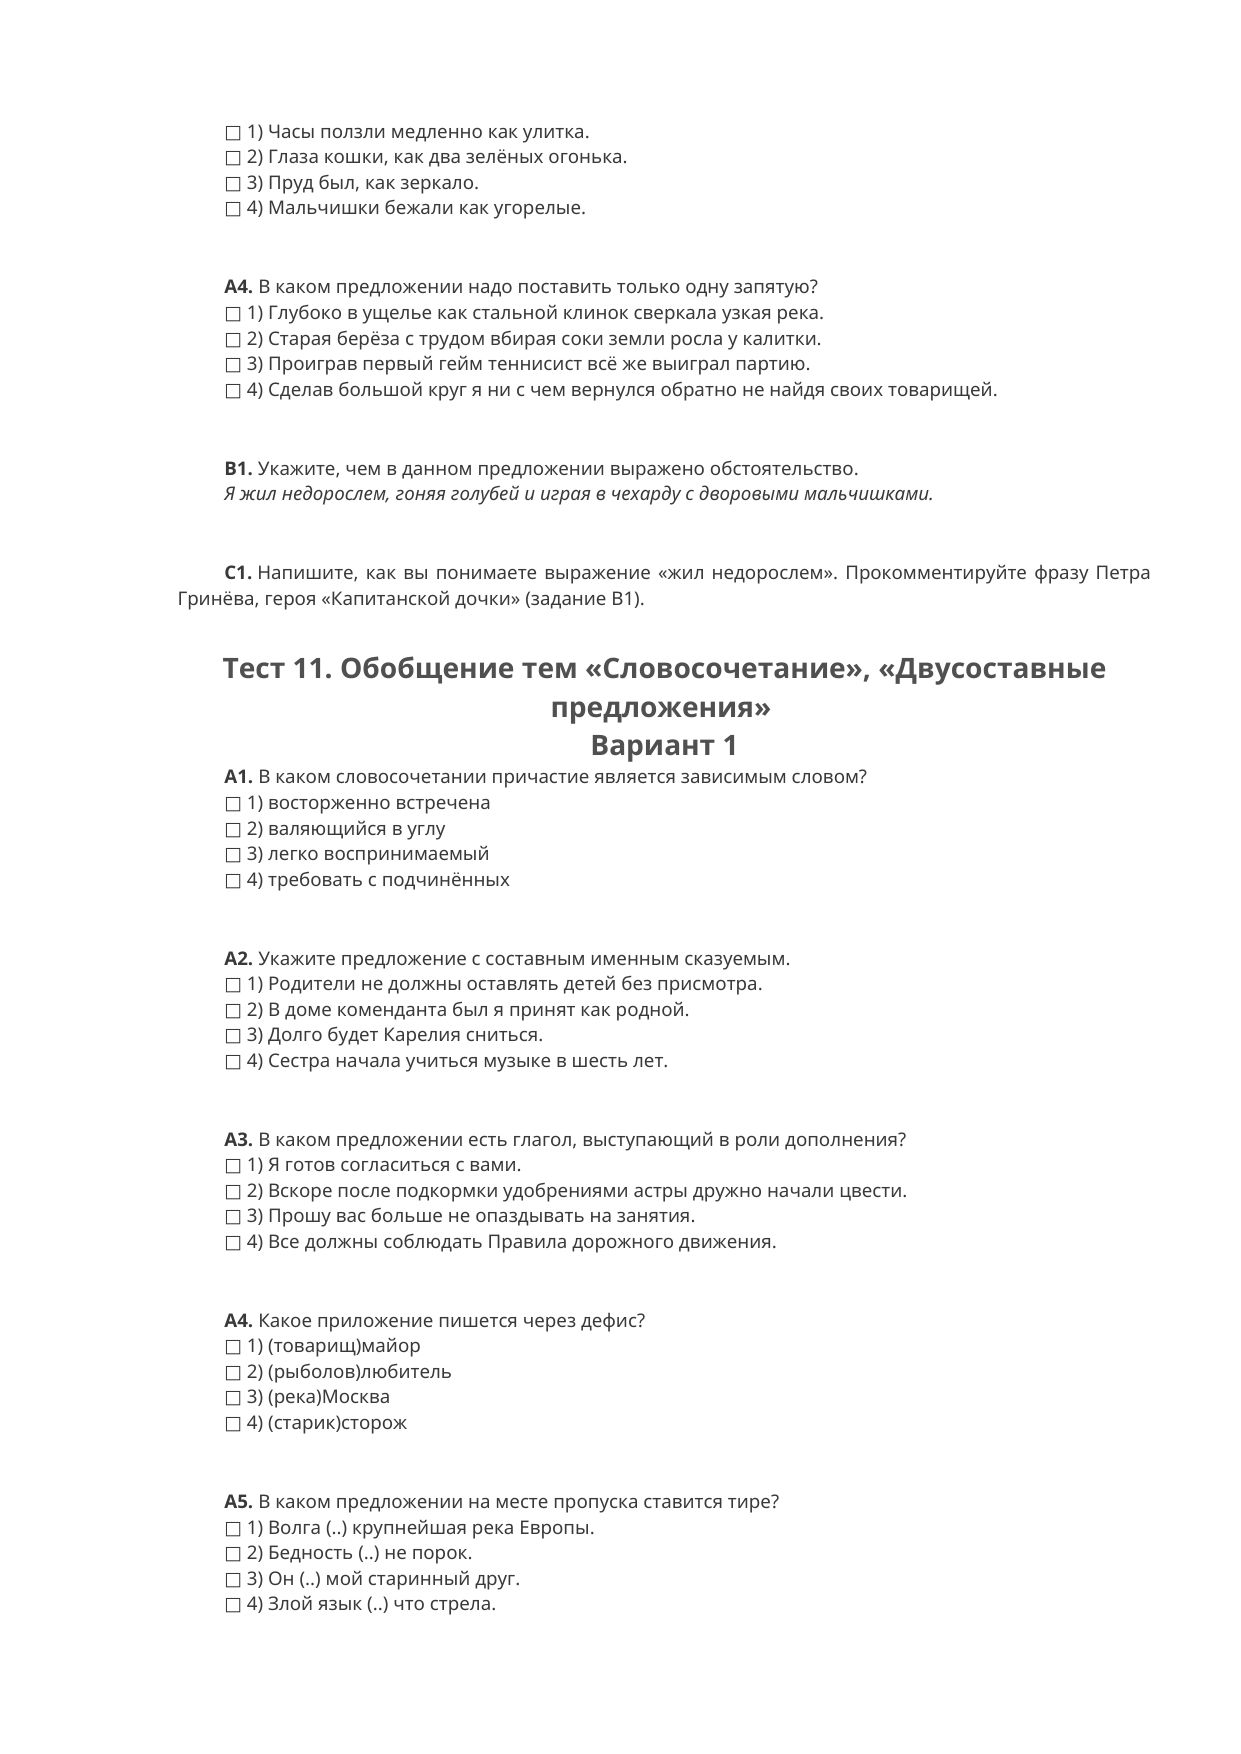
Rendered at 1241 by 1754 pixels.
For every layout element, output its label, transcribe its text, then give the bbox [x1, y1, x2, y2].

text □ 4) Злой язык (..) что стрела. [177, 1591, 1152, 1616]
text □ 1) Часы ползли медленно как улитка. [177, 118, 1152, 144]
text □ 3) (река)Москва [177, 1384, 1152, 1409]
text □ 4) Мальчишки бежали как угорелые. [177, 195, 1152, 220]
text □ 4) Сделав большой круг я ни с чем вернулся обратно не найдя своих товарищей. [177, 376, 1152, 401]
text □ 2) Вскоре после подкормки удобрениями астры дружно начали цвести. [177, 1177, 1152, 1203]
text □ 3) Пруд был, как зеркало. [177, 169, 1152, 195]
text А3. В каком предложении есть глагол, выступающий в роли дополнения? [177, 1126, 1152, 1152]
text □ 2) Старая берёза с трудом вбирая соки земли росла у калитки. [177, 325, 1152, 350]
text А1. В каком словосочетании причастие является зависимым словом? [177, 764, 1152, 789]
text □ 3) Проиграв первый гейм теннисист всё же выиграл партию. [177, 350, 1152, 376]
text □ 3) Прошу вас больше не опаздывать на занятия. [177, 1203, 1152, 1228]
text □ 1) Родители не должны оставлять детей без присмотра. [177, 971, 1152, 996]
text □ 2) В доме коменданта был я принят как родной. [177, 996, 1152, 1022]
text □ 1) восторженно встречена [177, 789, 1152, 815]
text □ 3) легко воспринимаемый [177, 840, 1152, 866]
text □ 2) (рыболов)любитель [177, 1358, 1152, 1384]
text С1. Напишите, как вы понимаете выражение «жил недорослем». Прокомментируйте фразу Петра Гринёва, героя «Капитанской дочки» (задание В1). [177, 559, 1152, 611]
text □ 4) Сестра начала учиться музыке в шесть лет. [177, 1047, 1152, 1073]
text А2. Укажите предложение с составным именным сказуемым. [177, 945, 1152, 971]
text А5. В каком предложении на месте пропуска ставится тире? [177, 1488, 1152, 1514]
text □ 4) требовать с подчинённых [177, 866, 1152, 891]
text □ 1) Волга (..) крупнейшая река Европы. [177, 1514, 1152, 1539]
text □ 3) Он (..) мой старинный друг. [177, 1565, 1152, 1591]
text □ 1) Я готов согласиться с вами. [177, 1152, 1152, 1177]
text Я жил недорослем, гоняя голубей и играя в чехарду с дворовыми мальчишками. [177, 480, 1152, 506]
text Тест 11. Обобщение тем «Словосочетание», «Двусоставные предложения» Вариант 1 [177, 611, 1152, 764]
text А4. Какое приложение пишется через дефис? [177, 1307, 1152, 1333]
text □ 3) Долго будет Карелия сниться. [177, 1022, 1152, 1047]
text □ 1) (товарищ)майор [177, 1333, 1152, 1358]
text В1. Укажите, чем в данном предложении выражено обстоятельство. [177, 455, 1152, 480]
text □ 2) Глаза кошки, как два зелёных огонька. [177, 144, 1152, 169]
text □ 1) Глубоко в ущелье как стальной клинок сверкала узкая река. [177, 299, 1152, 325]
text □ 4) (старик)сторож [177, 1409, 1152, 1435]
text А4. В каком предложении надо поставить только одну запятую? [177, 274, 1152, 299]
text □ 2) валяющийся в углу [177, 815, 1152, 840]
text □ 4) Все должны соблюдать Правила дорожного движения. [177, 1228, 1152, 1254]
text □ 2) Бедность (..) не порок. [177, 1539, 1152, 1565]
